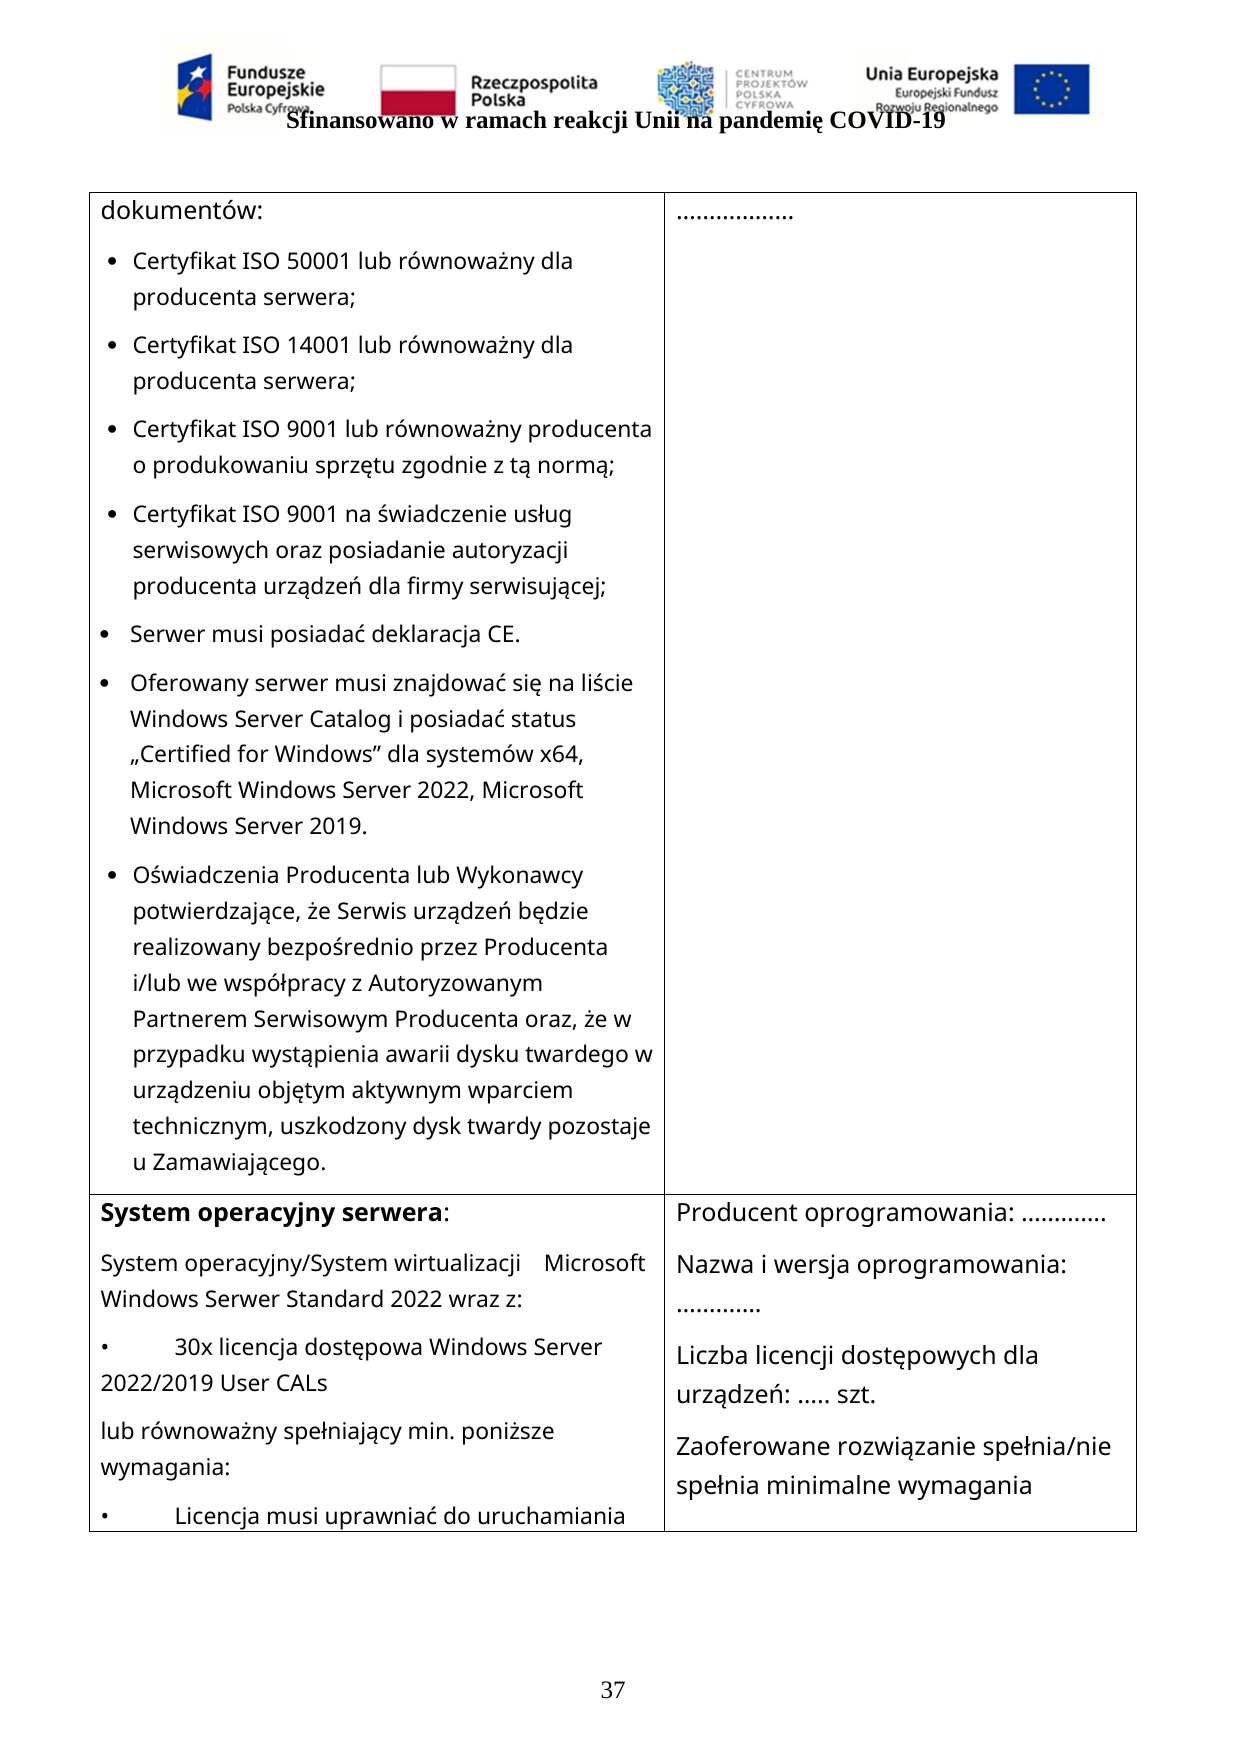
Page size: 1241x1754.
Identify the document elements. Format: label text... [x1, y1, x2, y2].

picture [160, 36, 1106, 144]
table_cell Do oferty załączono poniższe dokumenty: ……………… [665, 193, 1136, 1194]
